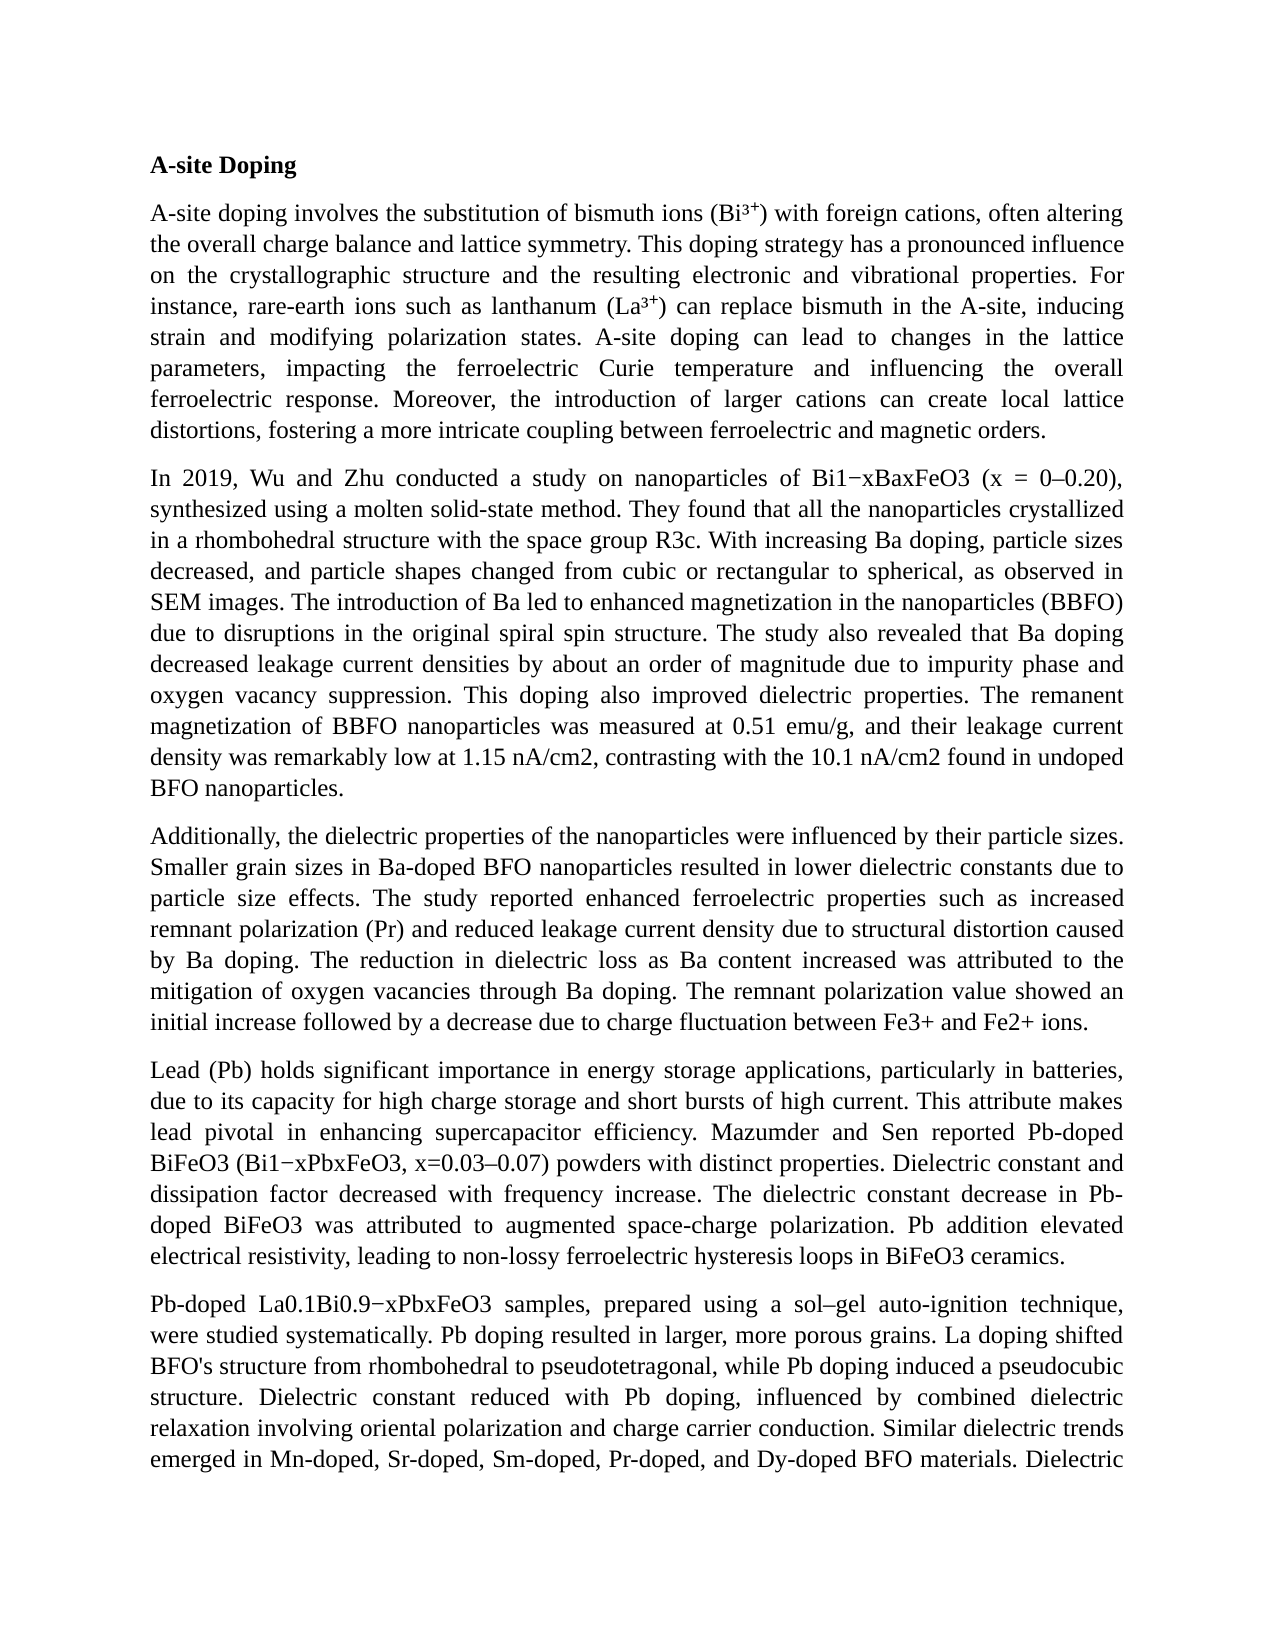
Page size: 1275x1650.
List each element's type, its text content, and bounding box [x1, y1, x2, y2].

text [150, 1289, 1125, 1473]
text A-site Doping [150, 150, 1125, 179]
text A-site doping involves the substitution of bismuth ions (Bi³⁺) with foreign cations, often altering the overall charge balance and lattice symmetry. This doping strategy has a pronounced influence on the crystallographic structure and the resulting electronic and vibrational properties. For instance, rare-earth ions such as lanthanum (La³⁺) can replace bismuth in the A-site, inducing strain and modifying polarization states. A-site doping can lead to changes in the lattice parameters, impacting the ferroelectric Curie temperature and influencing the overall ferroelectric response. Moreover, the introduction of larger cations can create local lattice distortions, fostering a more intricate coupling between ferroelectric and magnetic orders. [150, 198, 1125, 444]
text Additionally, the dielectric properties of the nanoparticles were influenced by their particle sizes. Smaller grain sizes in Ba-doped BFO nanoparticles resulted in lower dielectric constants due to particle size effects. The study reported enhanced ferroelectric properties such as increased remnant polarization (Pr) and reduced leakage current density due to structural distortion caused by Ba doping. The reduction in dielectric loss as Ba content increased was attributed to the mitigation of oxygen vacancies through Ba doping. The remnant polarization value showed an initial increase followed by a decrease due to charge fluctuation between Fe3+ and Fe2+ ions. [150, 821, 1125, 1036]
text Lead (Pb) holds significant importance in energy storage applications, particularly in batteries, due to its capacity for high charge storage and short bursts of high current. This attribute makes lead pivotal in enhancing supercapacitor efficiency. Mazumder and Sen reported Pb-doped BiFeO3 (Bi1−xPbxFeO3, x=0.03–0.07) powders with distinct properties. Dielectric constant and dissipation factor decreased with frequency increase. The dielectric constant decrease in Pb-doped BiFeO3 was attributed to augmented space-charge polarization. Pb addition elevated electrical resistivity, leading to non-lossy ferroelectric hysteresis loops in BiFeO3 ceramics. [150, 1055, 1125, 1270]
text In 2019, Wu and Zhu conducted a study on nanoparticles of Bi1−xBaxFeO3 (x = 0–0.20), synthesized using a molten solid-state method. They found that all the nanoparticles crystallized in a rhombohedral structure with the space group R3c. With increasing Ba doping, particle sizes decreased, and particle shapes changed from cubic or rectangular to spherical, as observed in SEM images. The introduction of Ba led to enhanced magnetization in the nanoparticles (BBFO) due to disruptions in the original spiral spin structure. The study also revealed that Ba doping decreased leakage current densities by about an order of magnitude due to impurity phase and oxygen vacancy suppression. This doping also improved dielectric properties. The remanent magnetization of BBFO nanoparticles was measured at 0.51 emu/g, and their leakage current density was remarkably low at 1.15 nA/cm2, contrasting with the 10.1 nA/cm2 found in undoped BFO nanoparticles. [150, 463, 1125, 802]
